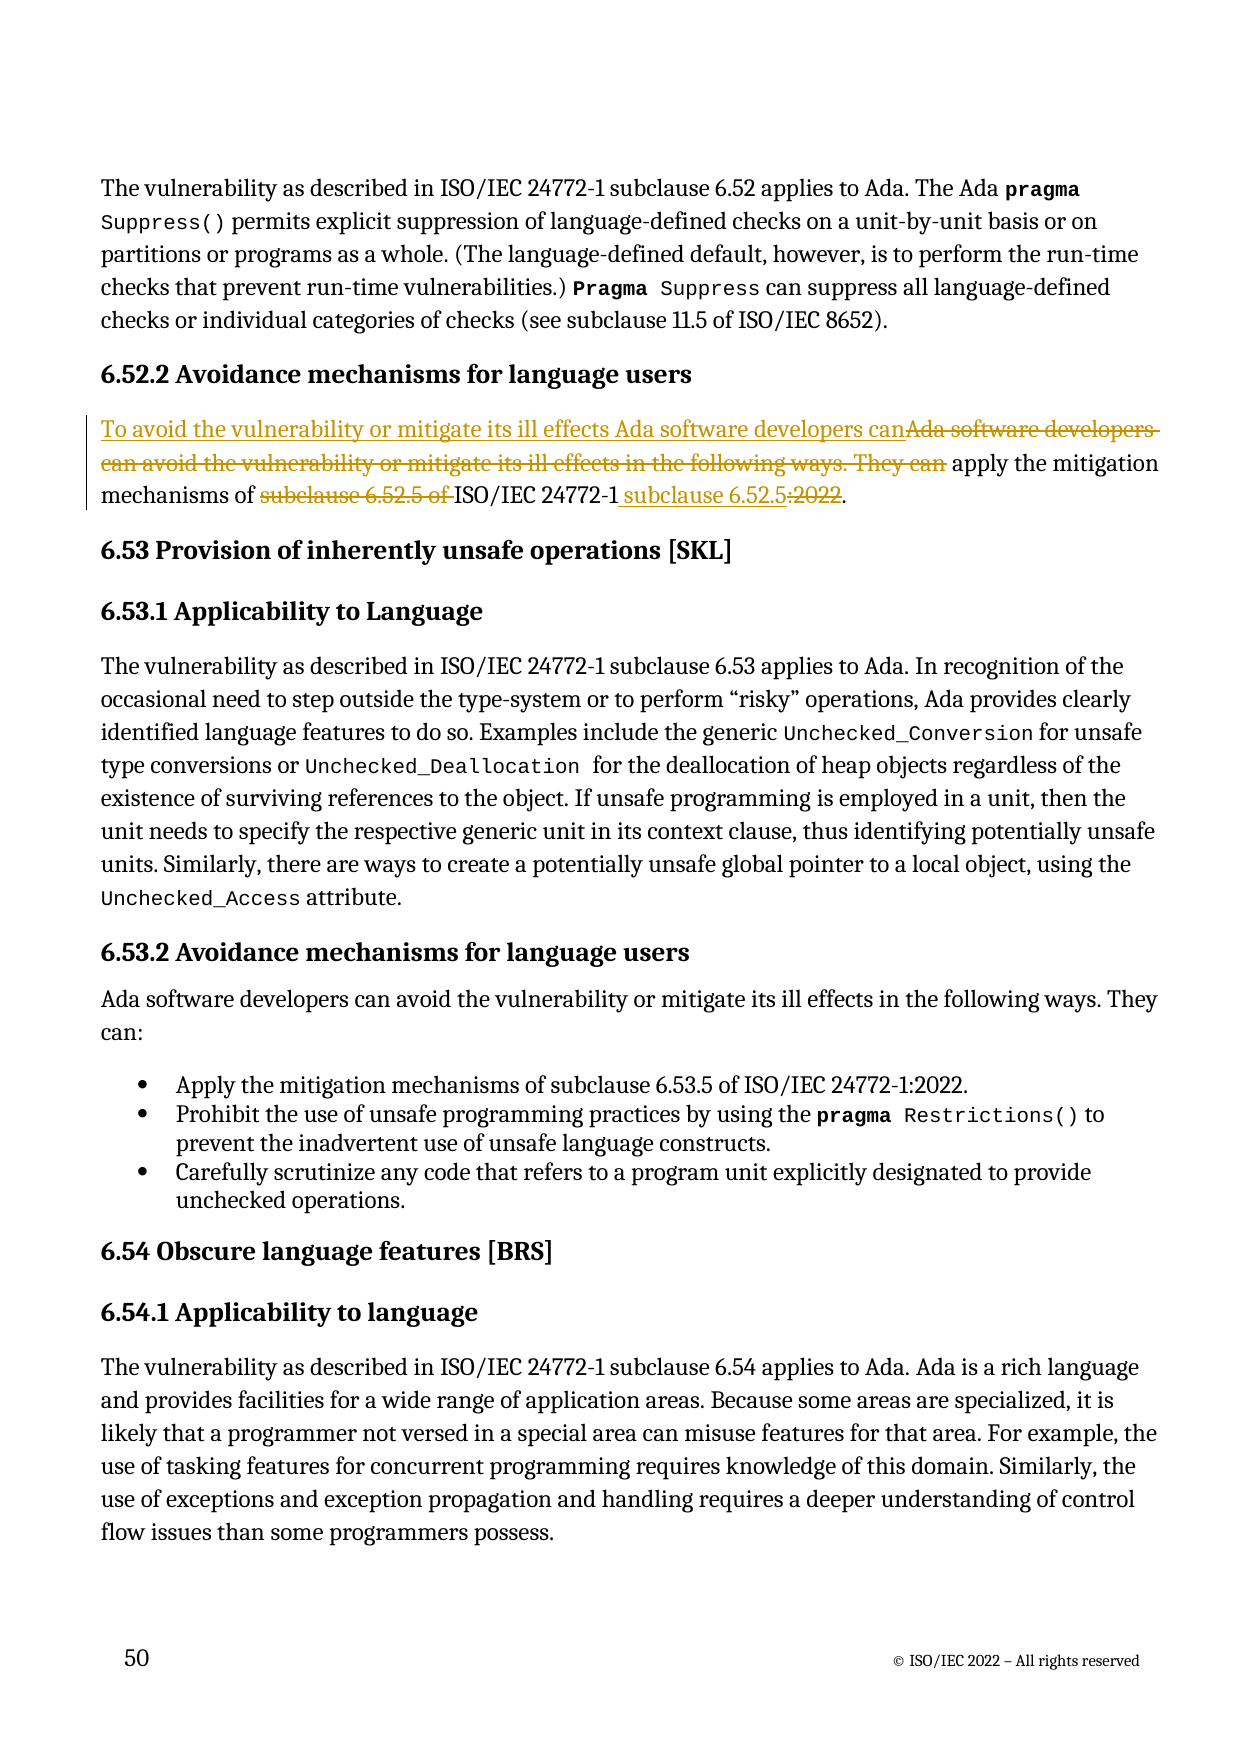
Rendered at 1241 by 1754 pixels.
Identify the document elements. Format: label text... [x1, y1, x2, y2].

list Prohibit the use of unsafe programming practices by using the pragma Restrictions() to prevent the inadvertent use of unsafe language constructs. [138, 1100, 1164, 1158]
subtitle 6.54.1 Applicability to language [101, 1297, 1164, 1328]
text The vulnerability as described in ISO/IEC 24772-1 subclause 6.53 applies to Ada. In recognition of the occasional need to step outside the type-system or to perform “risky” operations, Ada provides clearly identified language features to do so. Examples include the generic Unchecked_Conversion for unsafe type conversions or Unchecked_Deallocation for the deallocation of heap objects regardless of the existence of surviving references to the object. If unsafe programming is employed in a unit, then the unit needs to specify the respective generic unit in its context clause, thus identifying potentially unsafe units. Similarly, there are ways to create a potentially unsafe global pointer to a local object, using the Unchecked_Access attribute. [101, 652, 1164, 912]
text The vulnerability as described in ISO/IEC 24772-1 subclause 6.54 applies to Ada. Ada is a rich language and provides facilities for a wide range of application areas. Because some areas are specialized, it is likely that a programmer not versed in a special area can misuse features for that area. For example, the use of tasking features for concurrent programming requires knowledge of this domain. Similarly, the use of exceptions and exception propagation and handling requires a deeper understanding of control flow issues than some programmers possess. [101, 1353, 1164, 1547]
list Apply the mitigation mechanisms of subclause 6.53.5 of ISO/IEC 24772-1:2022. [138, 1071, 1164, 1100]
subtitle 6.54 Obscure language features [BRS] [101, 1236, 1164, 1267]
subtitle 6.53.2 Avoidance mechanisms for language users [101, 937, 1164, 968]
list Carefully scrutinize any code that refers to a program unit explicitly designated to provide unchecked operations. [138, 1158, 1164, 1215]
subtitle 6.52.2 Avoidance mechanisms for language users [101, 359, 1164, 391]
subtitle 6.53.1 Applicability to Language [101, 596, 1164, 627]
subtitle 6.53 Provision of inherently unsafe operations [SKL] [101, 535, 1164, 566]
text Ada software developers can avoid the vulnerability or mitigate its ill effects in the following ways. They can: [101, 984, 1164, 1046]
text The vulnerability as described in ISO/IEC 24772-1 subclause 6.52 applies to Ada. The Ada pragma Suppress() permits explicit suppression of language-defined checks on a unit-by-unit basis or on partitions or programs as a whole. (The language-defined default, however, is to perform the run-time checks that prevent run-time vulnerabilities.) Pragma Suppress can suppress all language-defined checks or individual categories of checks (see subclause 11.5 of ISO/IEC 8652). [101, 173, 1164, 334]
text apply the mitigation mechanisms of ISO/IEC 24772-1. [101, 415, 1164, 510]
